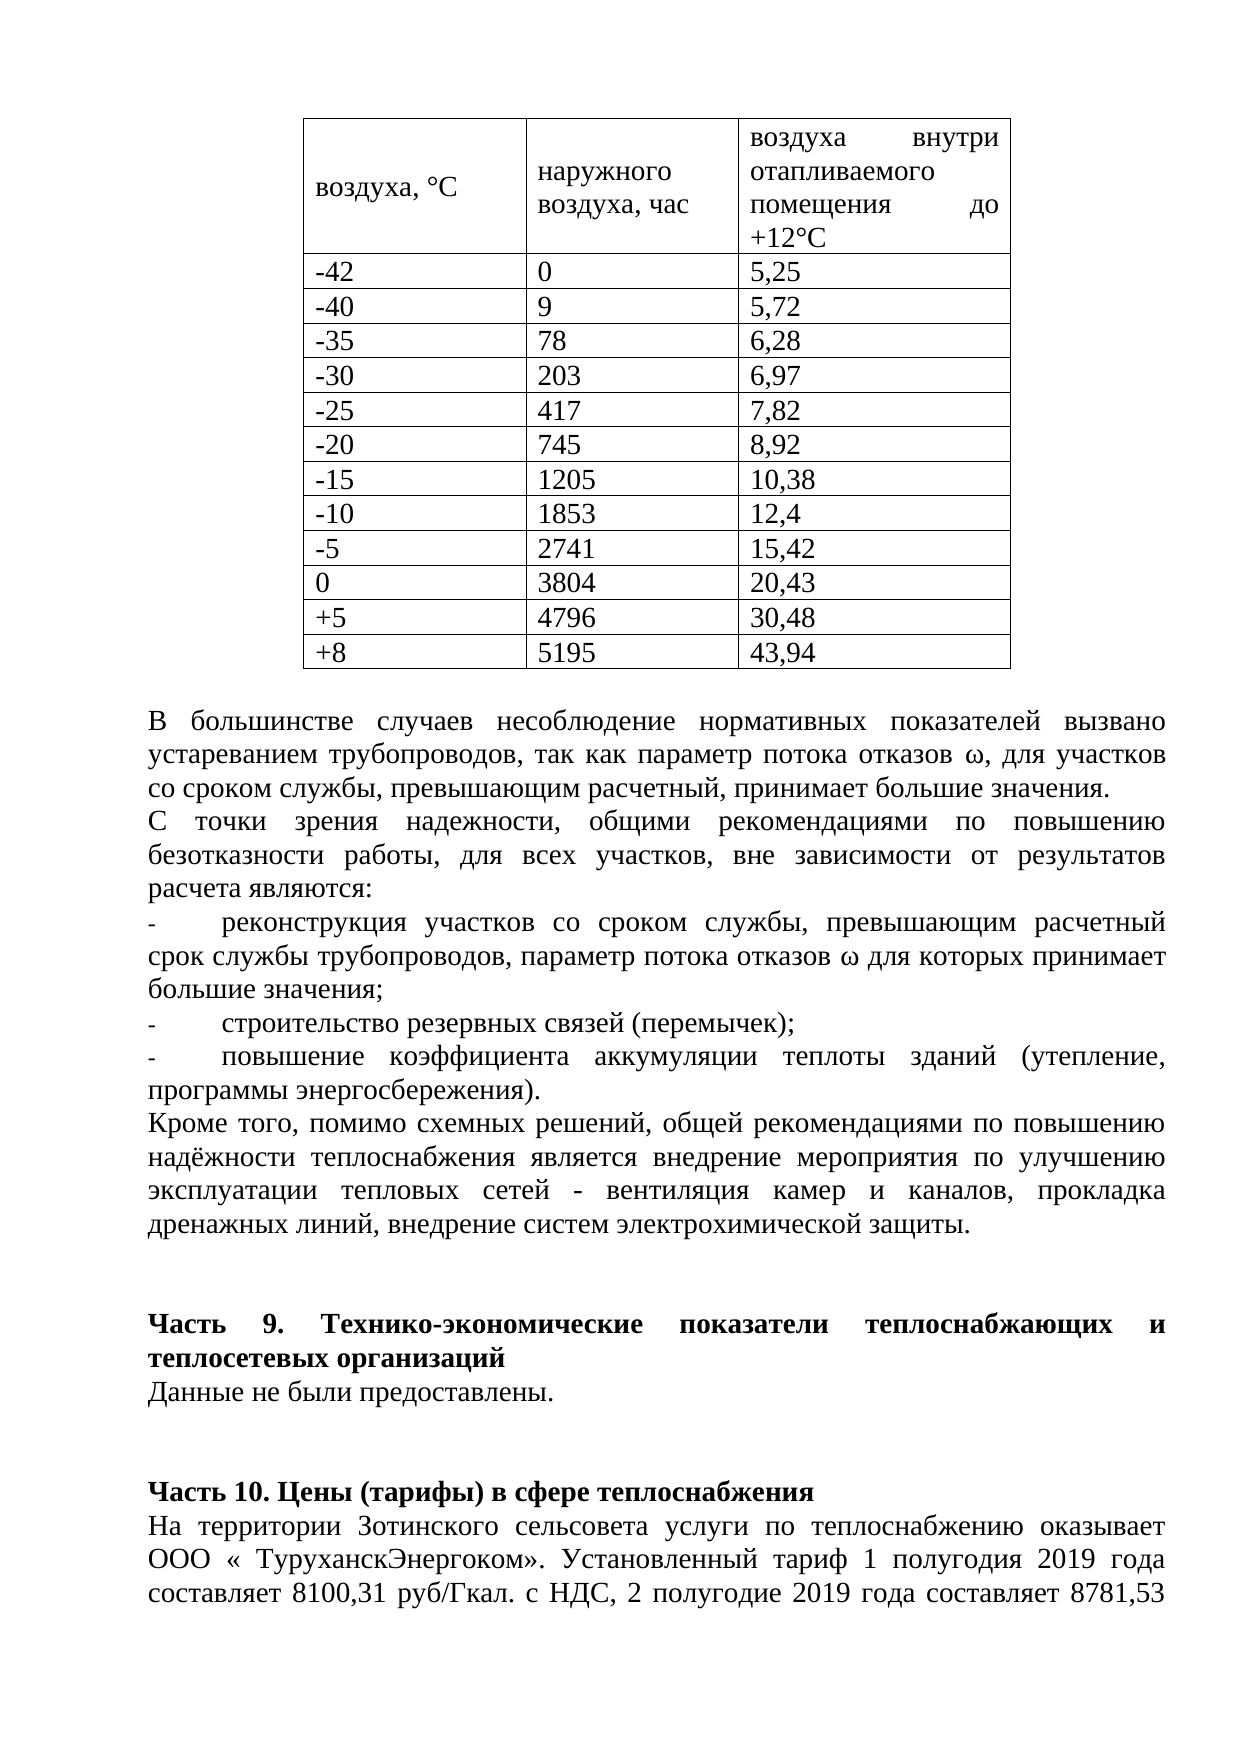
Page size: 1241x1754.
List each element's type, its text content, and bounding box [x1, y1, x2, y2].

table_cell 78 [527, 324, 738, 357]
table_cell +8 [304, 635, 526, 668]
table_cell 0 [527, 254, 738, 288]
text С точки зрения надежности, общими рекомендациями по повышению безотказности работы, для всех участков, вне зависимости от результатов расчета являются: [148, 803, 1167, 904]
table_cell 43,94 [739, 635, 1010, 668]
table_cell -25 [304, 393, 526, 426]
text Кроме того, помимо схемных решений, общей рекомендациями по повышению надёжности теплоснабжения является внедрение мероприятия по улучшению эксплуатации тепловых сетей - вентиляция камер и каналов, прокладка дренажных линий, внедрение систем электрохимической защиты. [148, 1105, 1167, 1239]
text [148, 1508, 1167, 1608]
table_cell 9 [527, 289, 738, 322]
table_cell 6,28 [739, 324, 1010, 357]
table_cell 15,42 [739, 531, 1010, 564]
table_cell 1205 [527, 462, 738, 495]
table_cell 7,82 [739, 393, 1010, 426]
table_cell -20 [304, 427, 526, 461]
table_cell 10,38 [739, 462, 1010, 495]
table_cell 1853 [527, 496, 738, 530]
table_cell 20,43 [739, 566, 1010, 599]
text В большинстве случаев несоблюдение нормативных показателей вызвано устареванием трубопроводов, так как параметр потока отказов ω, для участков со сроком службы, превышающим расчетный, принимает большие значения. [148, 703, 1167, 803]
table_cell -35 [304, 324, 526, 357]
table_cell +5 [304, 600, 526, 634]
table_cell 4796 [527, 600, 738, 634]
table_cell -5 [304, 531, 526, 564]
list повышение коэффициента аккумуляции теплоты зданий (утепление, программы энергосбережения). [148, 1038, 1167, 1105]
table_cell 12,4 [739, 496, 1010, 530]
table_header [739, 119, 1010, 253]
list строительство резервных связей (перемычек); [148, 1005, 1167, 1038]
text Часть 9. Технико-экономические показатели теплоснабжающих и теплосетевых организаций [148, 1307, 1167, 1374]
text Часть 10. Цены (тарифы) в сфере теплоснабжения [148, 1474, 1167, 1508]
table_cell 417 [527, 393, 738, 426]
table_cell 5,72 [739, 289, 1010, 322]
table_cell -10 [304, 496, 526, 530]
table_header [527, 119, 738, 253]
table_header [304, 119, 526, 253]
table_cell 8,92 [739, 427, 1010, 461]
table_cell -15 [304, 462, 526, 495]
table_cell -40 [304, 289, 526, 322]
table_cell 2741 [527, 531, 738, 564]
table_cell 6,97 [739, 358, 1010, 392]
table_cell -42 [304, 254, 526, 288]
table_cell 745 [527, 427, 738, 461]
table_cell 203 [527, 358, 738, 392]
list реконструкция участков со сроком службы, превышающим расчетный срок службы трубопроводов, параметр потока отказов ω для которых принимает большие значения; [148, 904, 1167, 1005]
table_cell 5,25 [739, 254, 1010, 288]
table_cell -30 [304, 358, 526, 392]
table_cell 0 [304, 566, 526, 599]
table_cell 5195 [527, 635, 738, 668]
text Данные не были предоставлены. [148, 1374, 1167, 1407]
table_cell 3804 [527, 566, 738, 599]
table_cell 30,48 [739, 600, 1010, 634]
